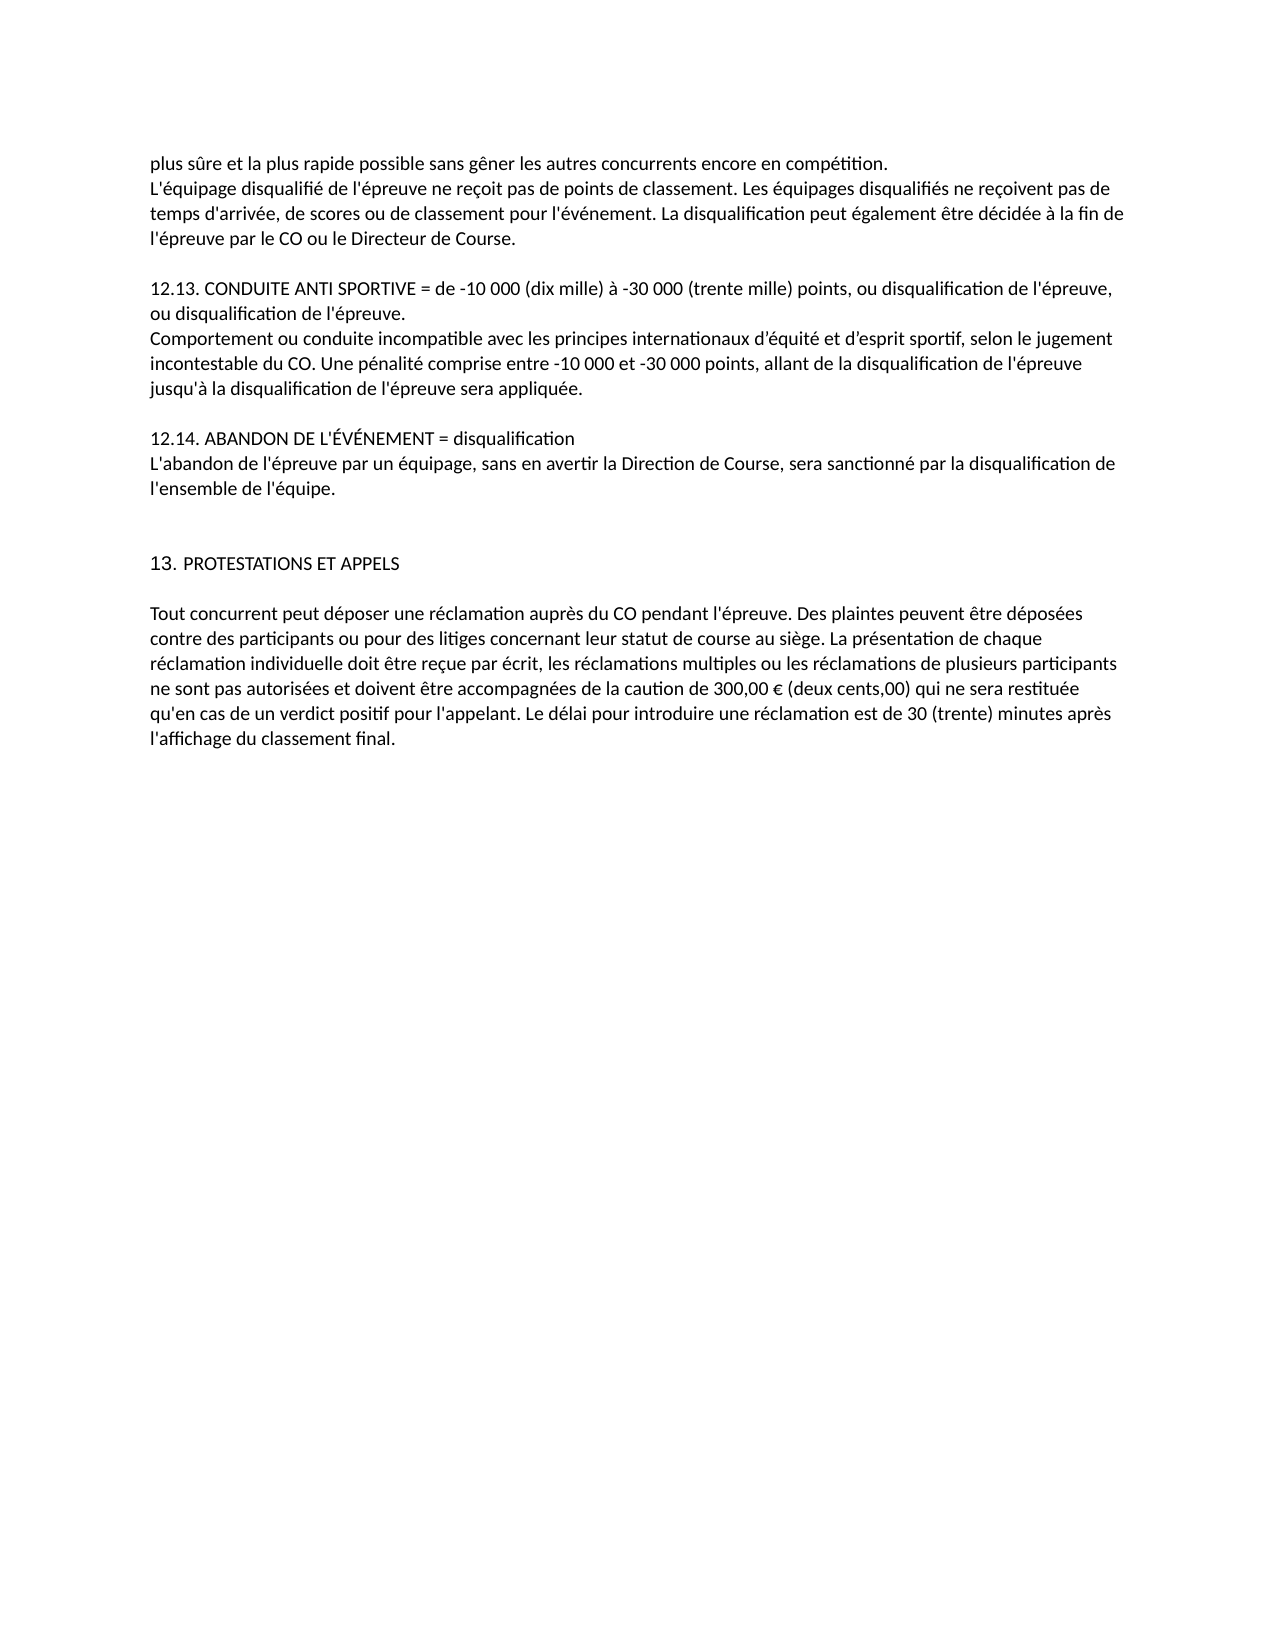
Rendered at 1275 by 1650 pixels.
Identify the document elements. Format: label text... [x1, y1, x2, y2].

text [150, 150, 1125, 175]
text Tout concurrent peut déposer une réclamation auprès du CO pendant l'épreuve. Des plaintes peuvent être déposées contre des participants ou pour des litiges concernant leur statut de course au siège. La présentation de chaque réclamation individuelle doit être reçue par écrit, les réclamations multiples ou les réclamations de plusieurs participants ne sont pas autorisées et doivent être accompagnées de la caution de 300,00 € (deux cents,00) qui ne sera restituée qu'en cas de un verdict positif pour l'appelant. Le délai pour introduire une réclamation est de 30 (trente) minutes après l'affichage du classement final. [150, 600, 1125, 750]
text 12.13. CONDUITE ANTI SPORTIVE = de -10 000 (dix mille) à -30 000 (trente mille) points, ou disqualification de l'épreuve, ou disqualification de l'épreuve. [150, 275, 1125, 325]
text L'équipage disqualifié de l'épreuve ne reçoit pas de points de classement. Les équipages disqualifiés ne reçoivent pas de temps d'arrivée, de scores ou de classement pour l'événement. La disqualification peut également être décidée à la fin de l'épreuve par le CO ou le Directeur de Course. [150, 175, 1125, 250]
text Comportement ou conduite incompatible avec les principes internationaux d’équité et d’esprit sportif, selon le jugement [150, 325, 1125, 350]
text 12.14. ABANDON DE L'ÉVÉNEMENT = disqualification [150, 425, 1125, 450]
text L'abandon de l'épreuve par un équipage, sans en avertir la Direction de Course, sera sanctionné par la disqualification de l'ensemble de l'équipe. [150, 450, 1125, 500]
text 13. PROTESTATIONS ET APPELS [150, 550, 1125, 575]
text incontestable du CO. Une pénalité comprise entre -10 000 et -30 000 points, allant de la disqualification de l'épreuve jusqu'à la disqualification de l'épreuve sera appliquée. [150, 350, 1125, 400]
